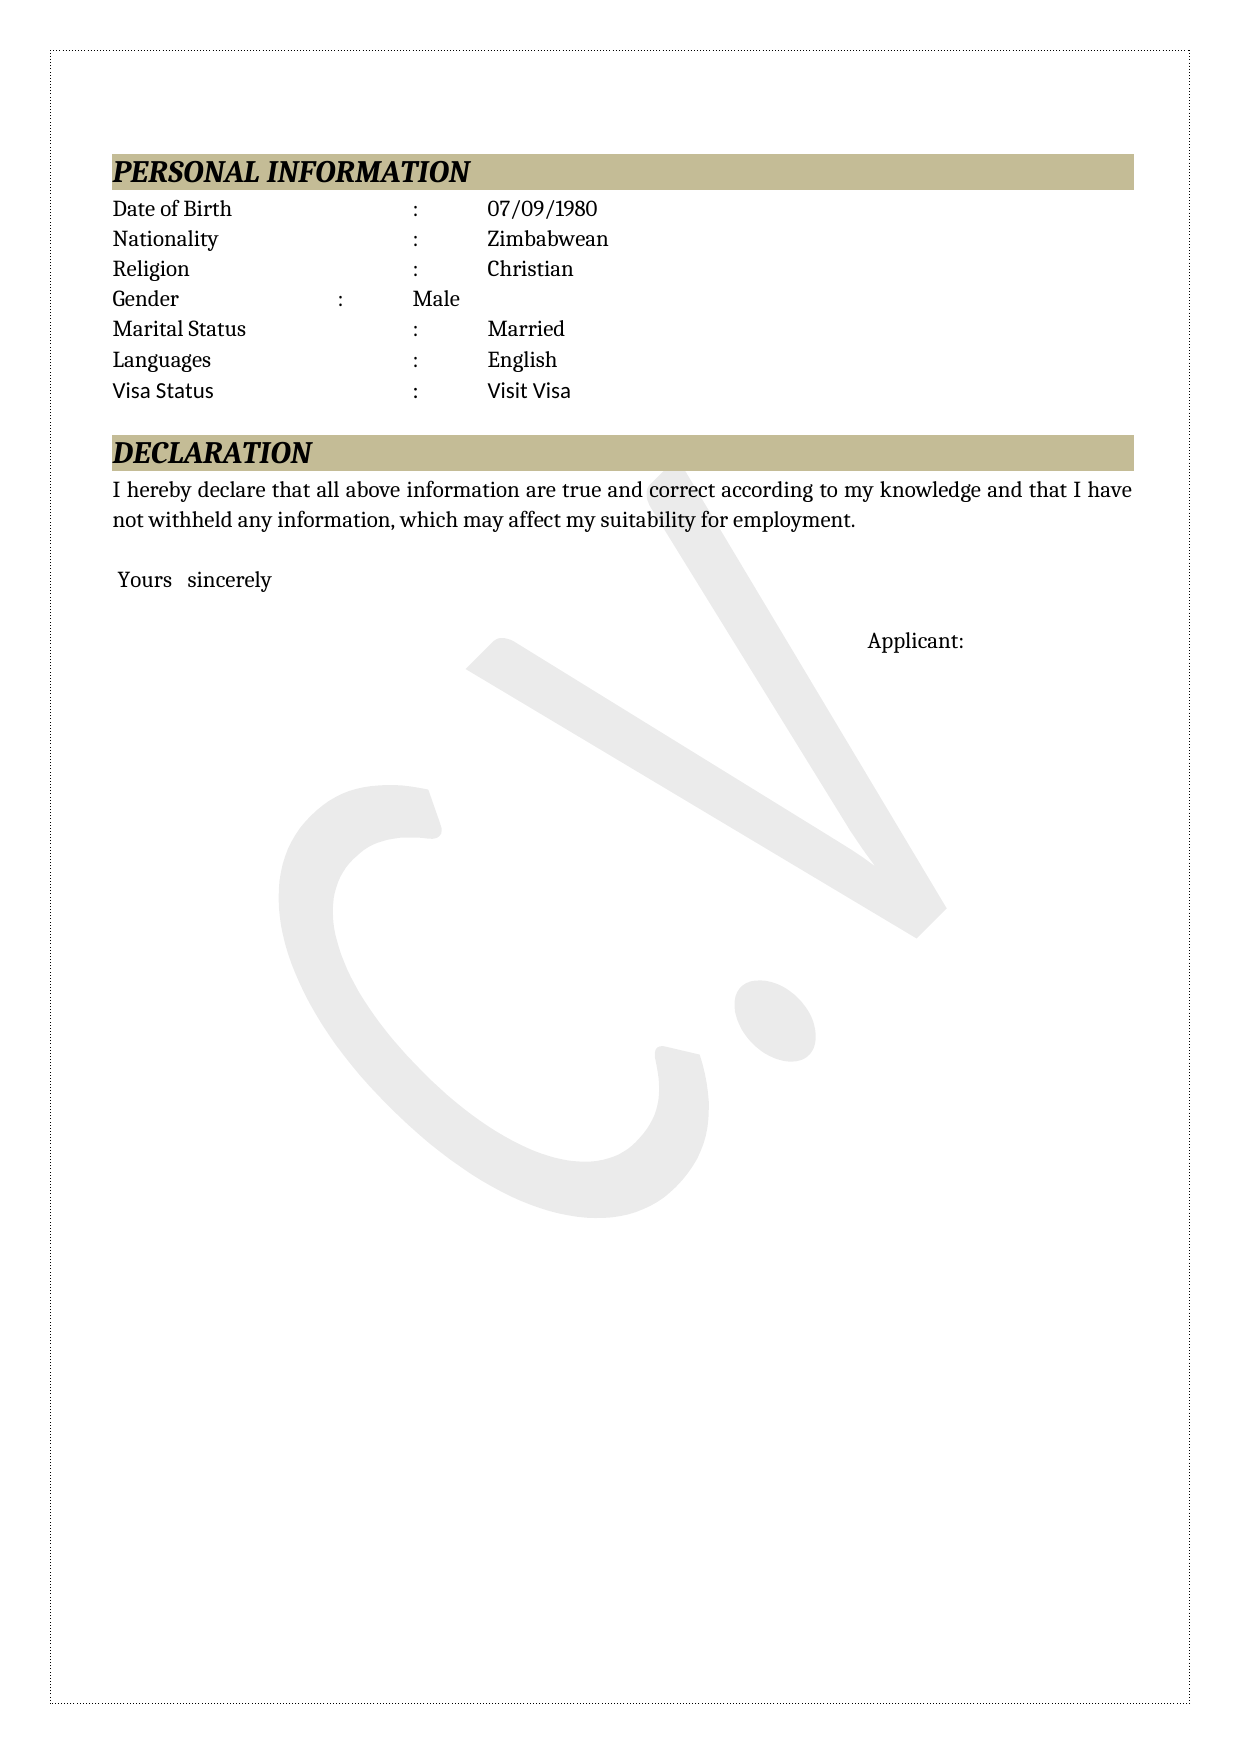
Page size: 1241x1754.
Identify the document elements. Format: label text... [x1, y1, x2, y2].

text Gender : Male [112, 286, 1134, 312]
text I hereby declare that all above information are true and correct according to my knowledge and that I have not withheld any information, which may affect my suitability for employment. [112, 476, 1134, 533]
text PERSONAL INFORMATION [112, 154, 1134, 190]
text Languages : English [112, 346, 1134, 373]
text DECLARATION [112, 435, 1134, 471]
text Visa Status : Visit Visa [112, 377, 1134, 404]
text Yours sincerely [112, 567, 1134, 593]
text Applicant: [787, 627, 1134, 654]
text Marital Status : Married [112, 316, 1134, 342]
text Religion : Christian [112, 256, 1134, 282]
text Nationality : Zimbabwean [112, 226, 1134, 252]
text Date of Birth : 07/09/1980 [112, 195, 1134, 222]
